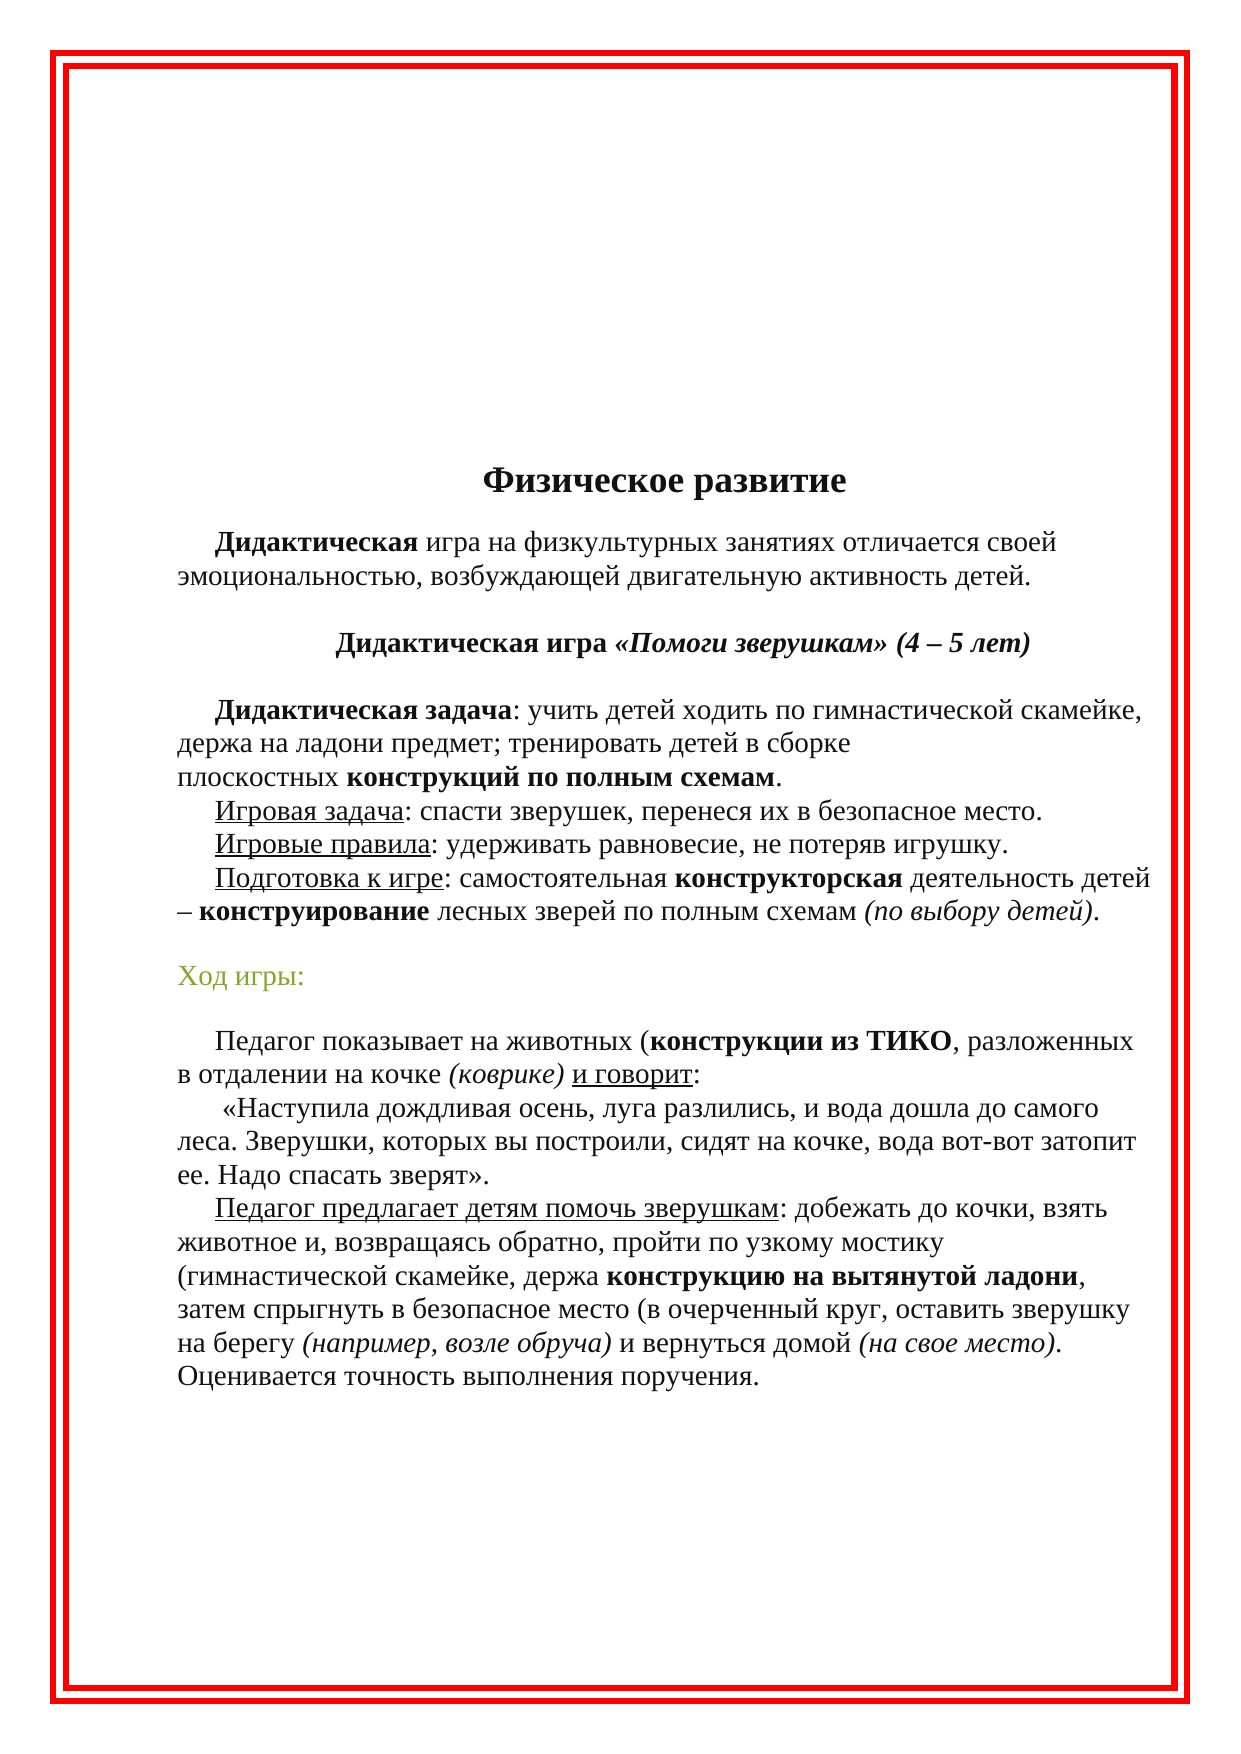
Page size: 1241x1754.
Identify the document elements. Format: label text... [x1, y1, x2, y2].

text Педагог показывает на животных (конструкции из ТИКО, разложенных в отдалении на кочке (коврике) и говорит: [177, 1023, 1152, 1090]
text Подготовка к игре: самостоятельная конструкторская деятельность детей – конструирование лесных зверей по полным схемам (по выбору детей). [177, 860, 1152, 927]
text Игровые правила: удерживать равновесие, не потеряв игрушку. [177, 826, 1152, 860]
text Дидактическая игра на физкультурных занятиях отличается своей эмоциональностью, возбуждающей двигательную активность детей. [177, 524, 1152, 591]
text «Наступила дождливая осень, луга разлились, и вода дошла до самого леса. Зверушки, которых вы построили, сидят на кочке, вода вот-вот затопит ее. Надо спасать зверят». [177, 1090, 1152, 1191]
text Педагог предлагает детям помочь зверушкам: добежать до кочки, взять животное и, возвращаясь обратно, пройти по узкому мостику (гимнастической скамейке, держа конструкцию на вытянутой ладони, затем спрыгнуть в безопасное место (в очерченный круг, оставить зверушку на берегу (например, возле обруча) и вернуться домой (на свое место). Оценивается точность выполнения поручения. [177, 1191, 1152, 1392]
text Физическое развитие [177, 458, 1152, 501]
text Дидактическая игра «Помоги зверушкам» (4 – 5 лет) [177, 625, 1152, 658]
text Игровая задача: спасти зверушек, перенеся их в безопасное место. [177, 793, 1152, 826]
text Ход игры: [177, 958, 1152, 992]
text Дидактическая задача: учить детей ходить по гимнастической скамейке, держа на ладони предмет; тренировать детей в сборке плоскостных конструкций по полным схемам. [177, 692, 1152, 793]
